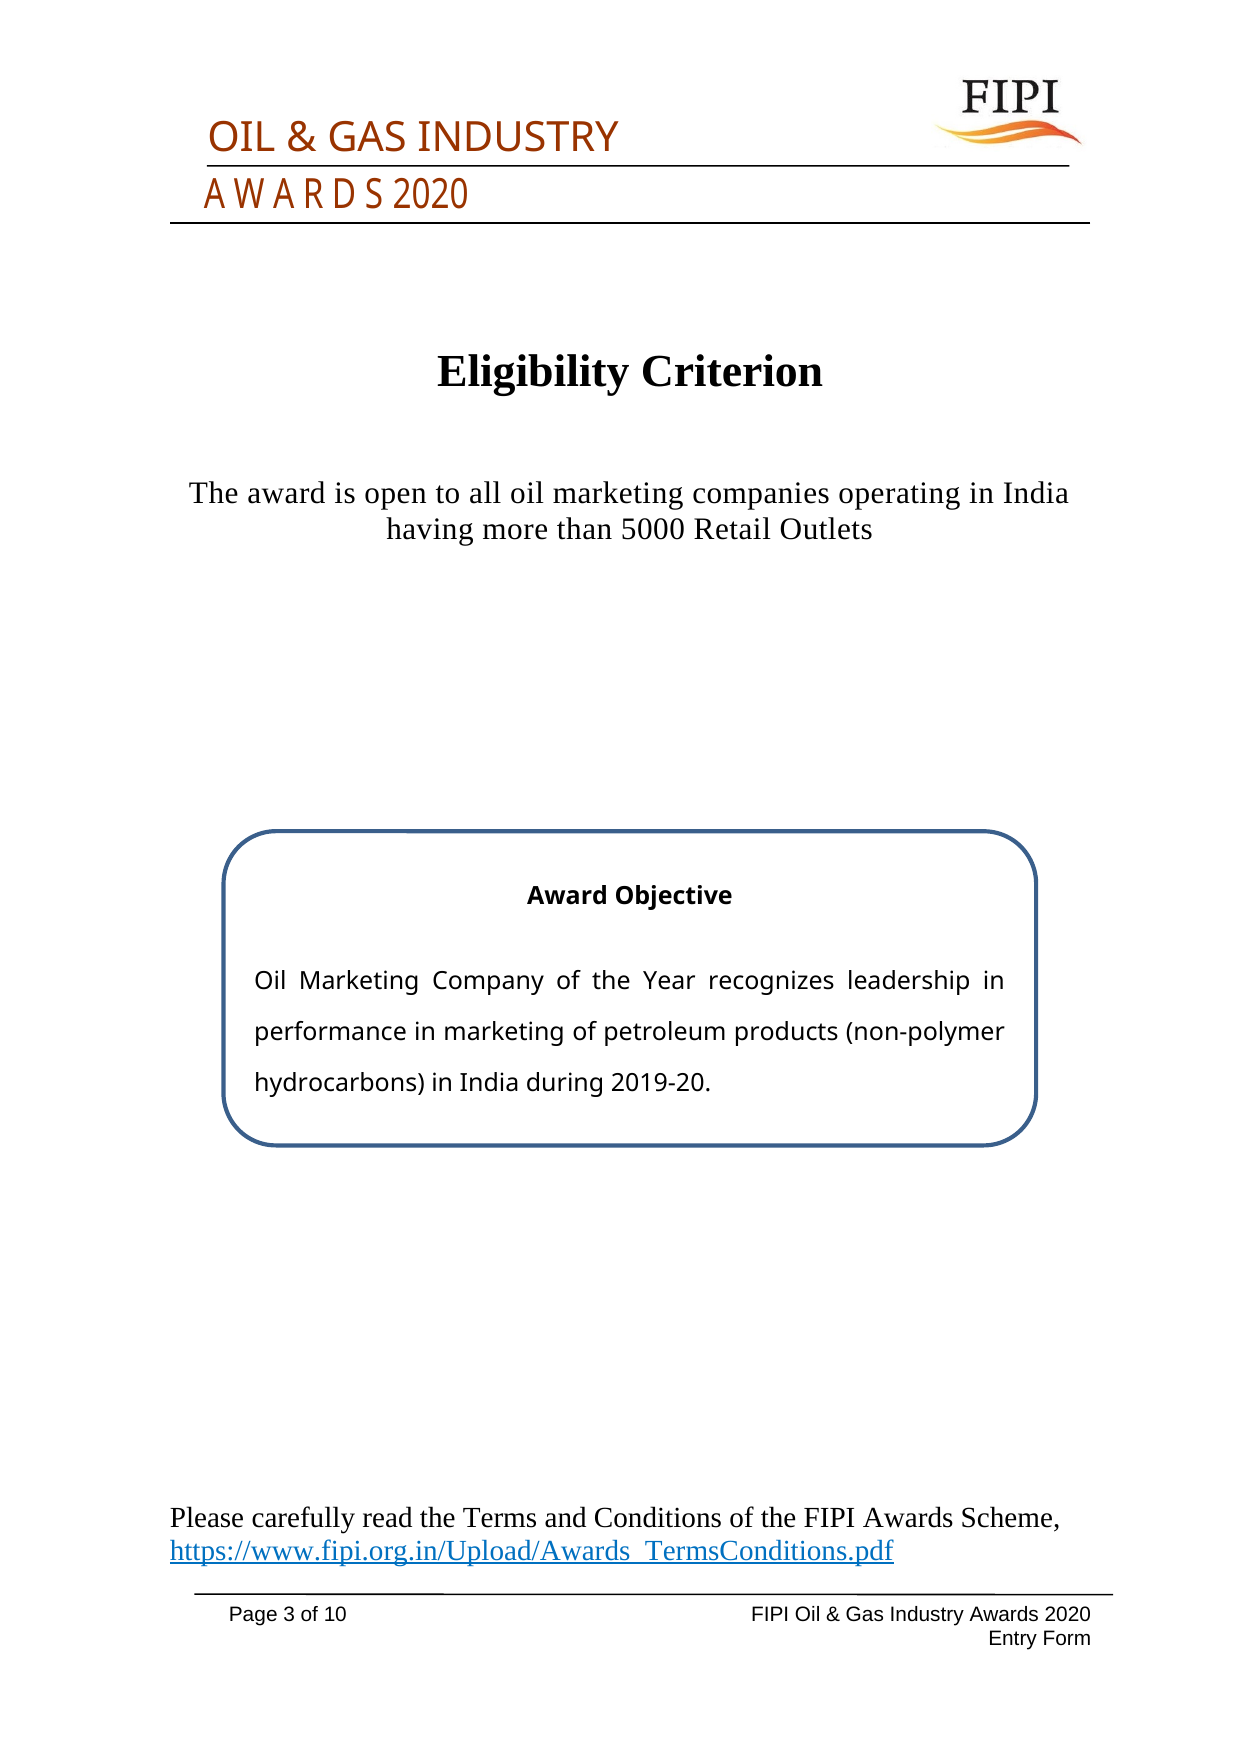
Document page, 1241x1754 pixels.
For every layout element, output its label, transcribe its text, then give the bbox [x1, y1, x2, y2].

picture [931, 75, 1088, 152]
text The award is open to all oil marketing companies operating in India having more than 5000 Retail Outlets [169, 474, 1090, 546]
text Please carefully read the Terms and Conditions of the FIPI Awards Scheme, https://www.fipi.org.in/Upload/Awards_TermsConditions.pdf [169, 1500, 1090, 1567]
text Eligibility Criterion [169, 344, 1090, 397]
